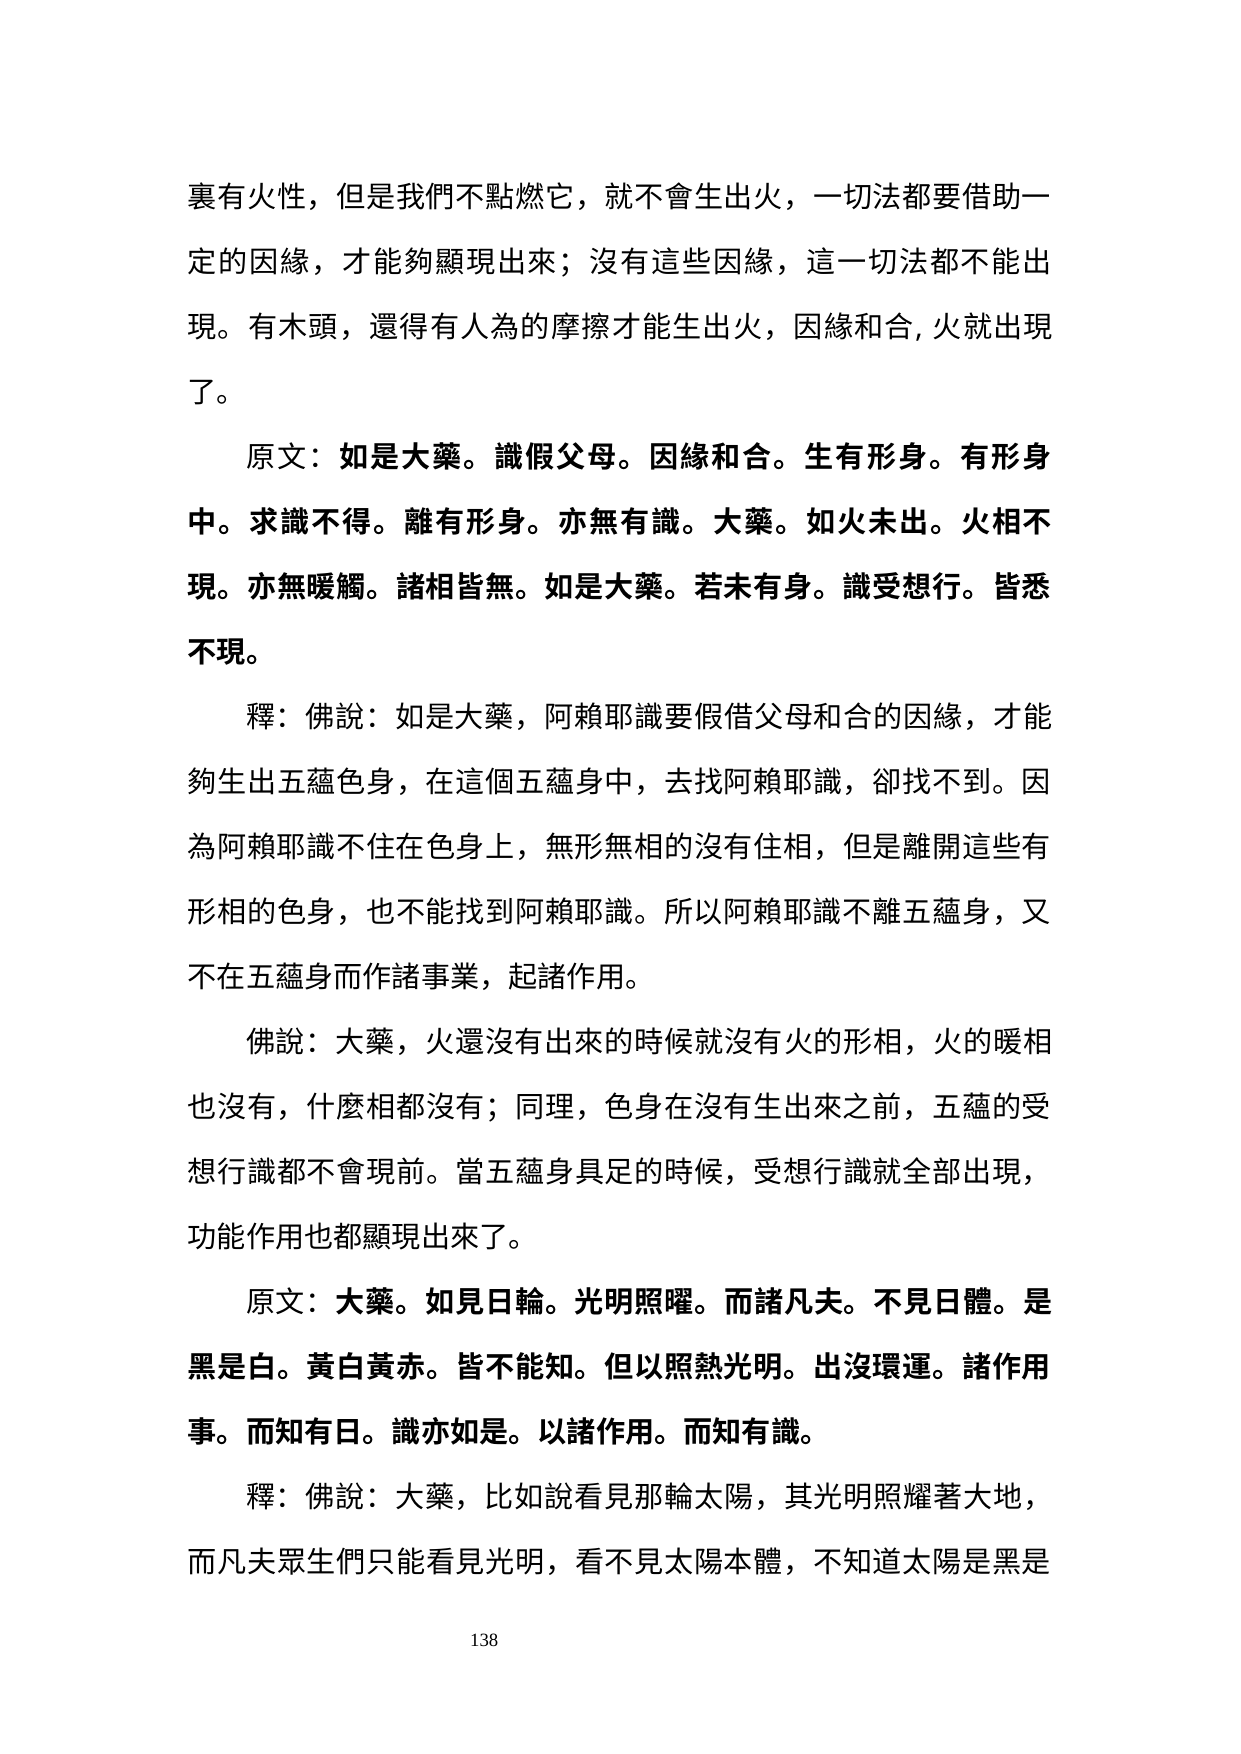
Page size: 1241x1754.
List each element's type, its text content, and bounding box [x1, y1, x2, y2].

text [187, 1462, 1053, 1592]
text 原文：大藥。如見日輪。光明照曜。而諸凡夫。不見日體。是黑是白。黃白黃赤。皆不能知。但以照熱光明。出沒環運。諸作用事。而知有日。識亦如是。以諸作用。而知有識。 [187, 1267, 1053, 1462]
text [187, 162, 1053, 422]
text 原文：如是大藥。識假父母。因緣和合。生有形身。有形身中。求識不得。離有形身。亦無有識。大藥。如火未出。火相不現。亦無暖觸。諸相皆無。如是大藥。若未有身。識受想行。皆悉不現。 [187, 422, 1053, 682]
text 釋：佛說：如是大藥，阿賴耶識要假借父母和合的因緣，才能夠生出五蘊色身，在這個五蘊身中，去找阿賴耶識，卻找不到。因為阿賴耶識不住在色身上，無形無相的沒有住相，但是離開這些有形相的色身，也不能找到阿賴耶識。所以阿賴耶識不離五蘊身，又不在五蘊身而作諸事業，起諸作用。 [187, 682, 1053, 1007]
text 佛說：大藥，火還沒有出來的時候就沒有火的形相，火的暖相也沒有，什麼相都沒有；同理，色身在沒有生出來之前，五蘊的受想行識都不會現前。當五蘊身具足的時候，受想行識就全部出現，功能作用也都顯現出來了。 [187, 1007, 1053, 1267]
